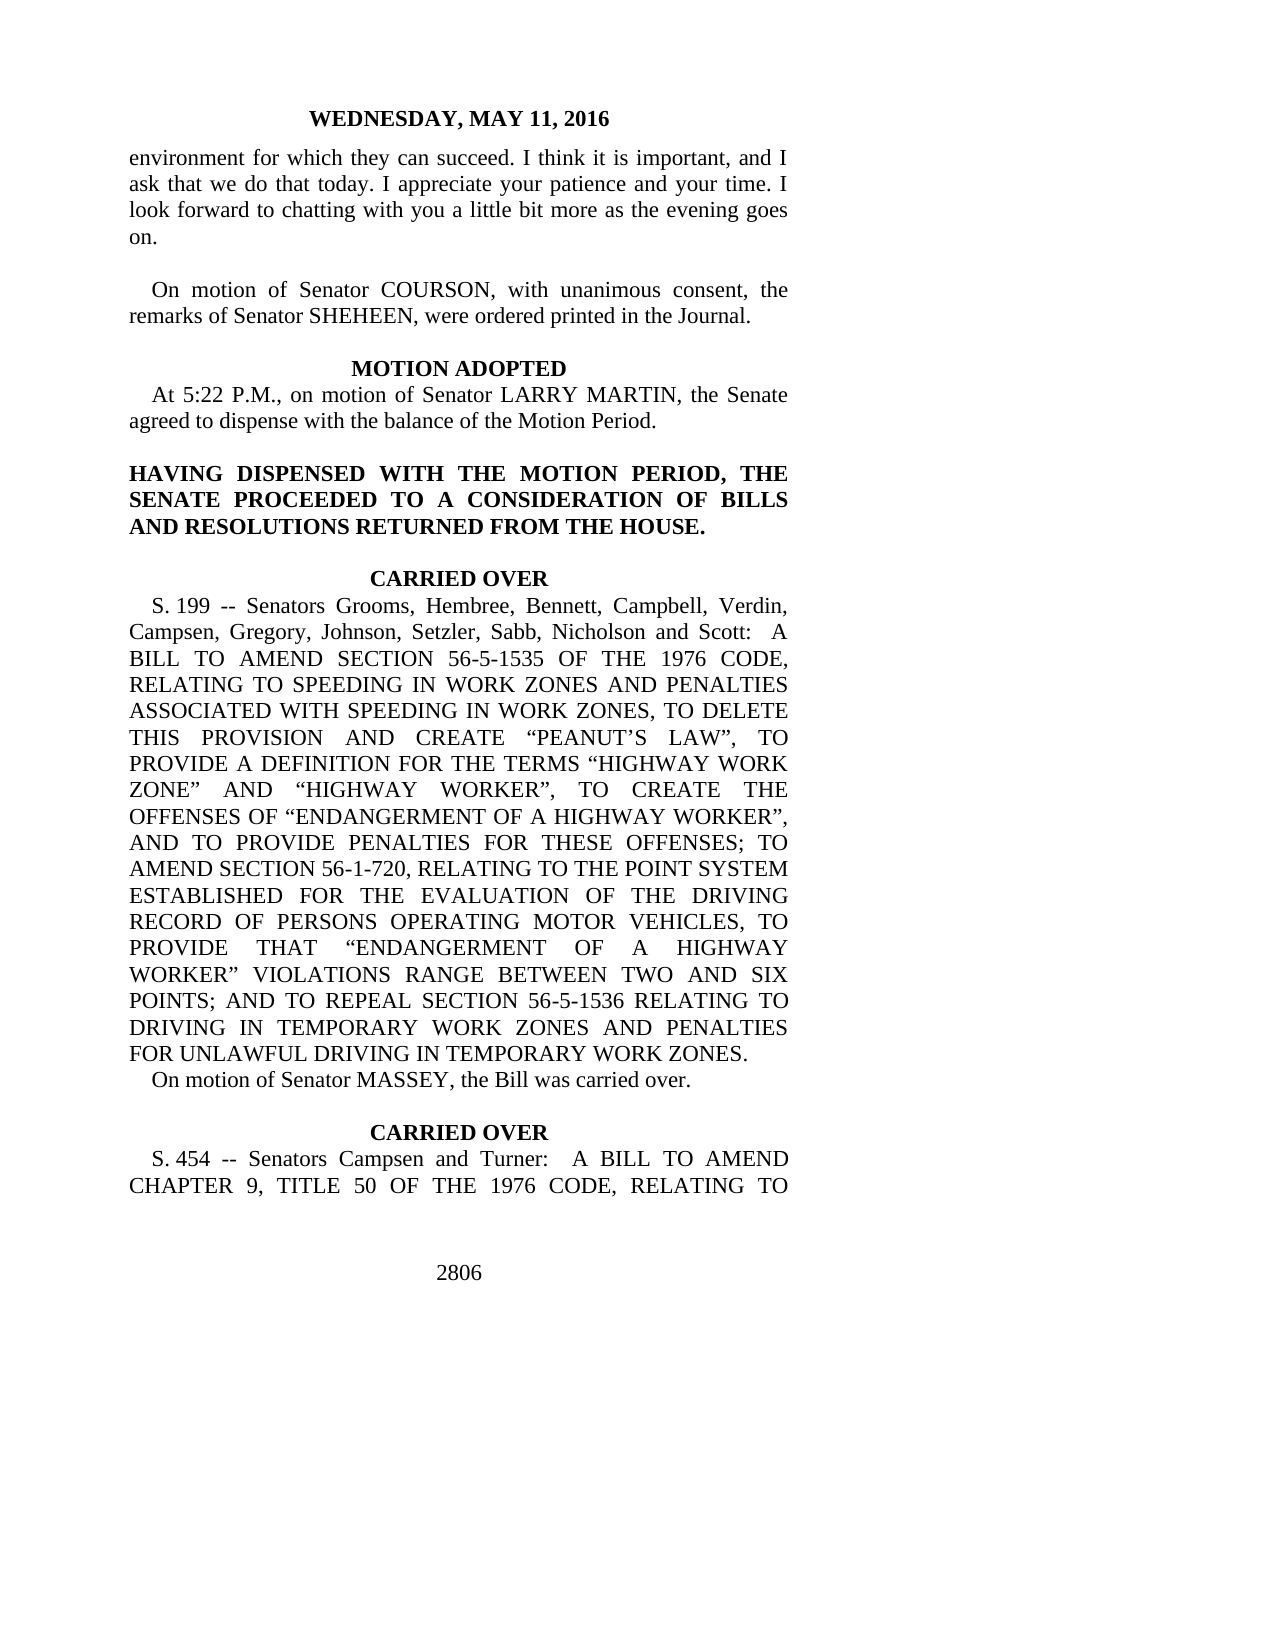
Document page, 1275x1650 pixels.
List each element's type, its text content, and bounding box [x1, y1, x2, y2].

text CARRIED OVER [129, 566, 789, 592]
text CARRIED OVER [129, 1119, 789, 1145]
text On motion of Senator MASSEY, the Bill was carried over. [129, 1066, 789, 1093]
text S. 199 -- Senators Grooms, Hembree, Bennett, Campbell, Verdin, Campsen, Gregory, Johnson, Setzler, Sabb, Nicholson and Scott: A BILL TO AMEND SECTION 56-5-1535 OF THE 1976 CODE, RELATING TO SPEEDING IN WORK ZONES AND PENALTIES ASSOCIATED WITH SPEEDING IN WORK ZONES, TO DELETE THIS PROVISION AND CREATE “PEANUT’S LAW”, TO PROVIDE A DEFINITION FOR THE TERMS “HIGHWAY WORK ZONE” AND “HIGHWAY WORKER”, TO CREATE THE OFFENSES OF “ENDANGERMENT OF A HIGHWAY WORKER”, AND TO PROVIDE PENALTIES FOR THESE OFFENSES; TO AMEND SECTION 56-1-720, RELATING TO THE POINT SYSTEM ESTABLISHED FOR THE EVALUATION OF THE DRIVING RECORD OF PERSONS OPERATING MOTOR VEHICLES, TO PROVIDE THAT “ENDANGERMENT OF A HIGHWAY WORKER” VIOLATIONS RANGE BETWEEN TWO AND SIX POINTS; AND TO REPEAL SECTION 56-5-1536 RELATING TO DRIVING IN TEMPORARY WORK ZONES AND PENALTIES FOR UNLAWFUL DRIVING IN TEMPORARY WORK ZONES. [129, 592, 789, 1066]
text HAVING DISPENSED WITH THE MOTION PERIOD, THE SENATE PROCEEDED TO A CONSIDERATION OF BILLS AND RESOLUTIONS RETURNED FROM THE HOUSE. [129, 460, 789, 539]
text At 5:22 P.M., on motion of Senator LARRY MARTIN, the Senate agreed to dispense with the balance of the Motion Period. [129, 381, 789, 434]
text On motion of Senator COURSON, with unanimous consent, the remarks of Senator SHEHEEN, were ordered printed in the Journal. [129, 276, 789, 328]
text environment for which they can succeed. I think it is important, and I ask that we do that today. I appreciate your patience and your time. I look forward to chatting with you a little bit more as the evening goes on. [129, 144, 789, 249]
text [129, 1145, 789, 1198]
text MOTION ADOPTED [129, 355, 789, 381]
